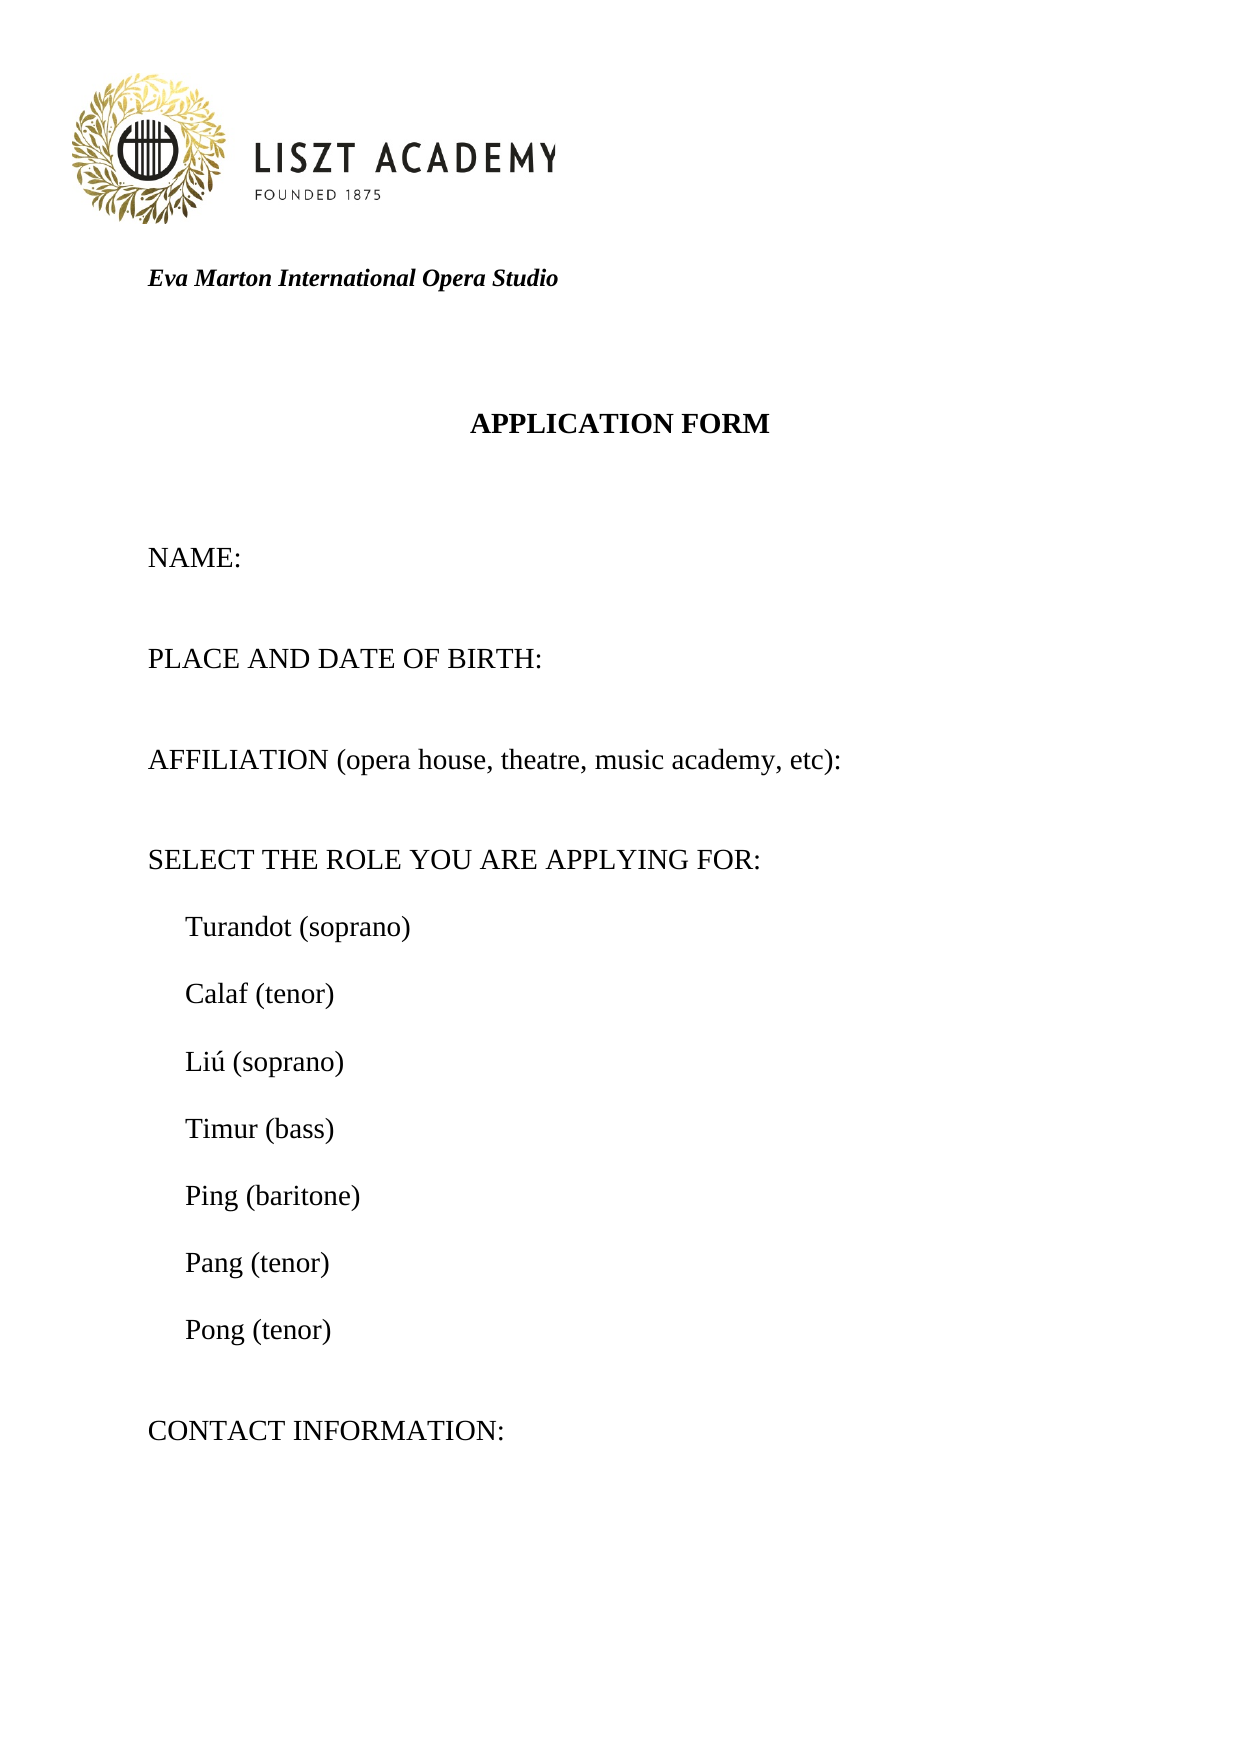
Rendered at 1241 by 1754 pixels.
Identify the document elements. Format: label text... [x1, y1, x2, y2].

text APPLICATION FORM [148, 406, 1093, 440]
text Timur (bass) [185, 1111, 1093, 1144]
text Liú (soprano) [185, 1044, 1093, 1077]
picture [70, 73, 555, 223]
text Calaf (tenor) [185, 977, 1093, 1010]
text Pong (tenor) [185, 1312, 1093, 1346]
text Ping (baritone) [185, 1178, 1093, 1211]
text NAME: [148, 541, 1093, 574]
text AFFILIATION (opera house, theatre, music academy, etc): [148, 742, 1093, 775]
text CONTACT INFORMATION: [148, 1413, 1093, 1446]
text Eva Marton International Opera Studio [148, 263, 1093, 291]
text Pang (tenor) [185, 1245, 1093, 1278]
text Turandot (soprano) [185, 909, 1093, 943]
text PLACE AND DATE OF BIRTH: [148, 641, 1093, 675]
text SELECT THE ROLE YOU ARE APPLYING FOR: [148, 842, 1093, 876]
